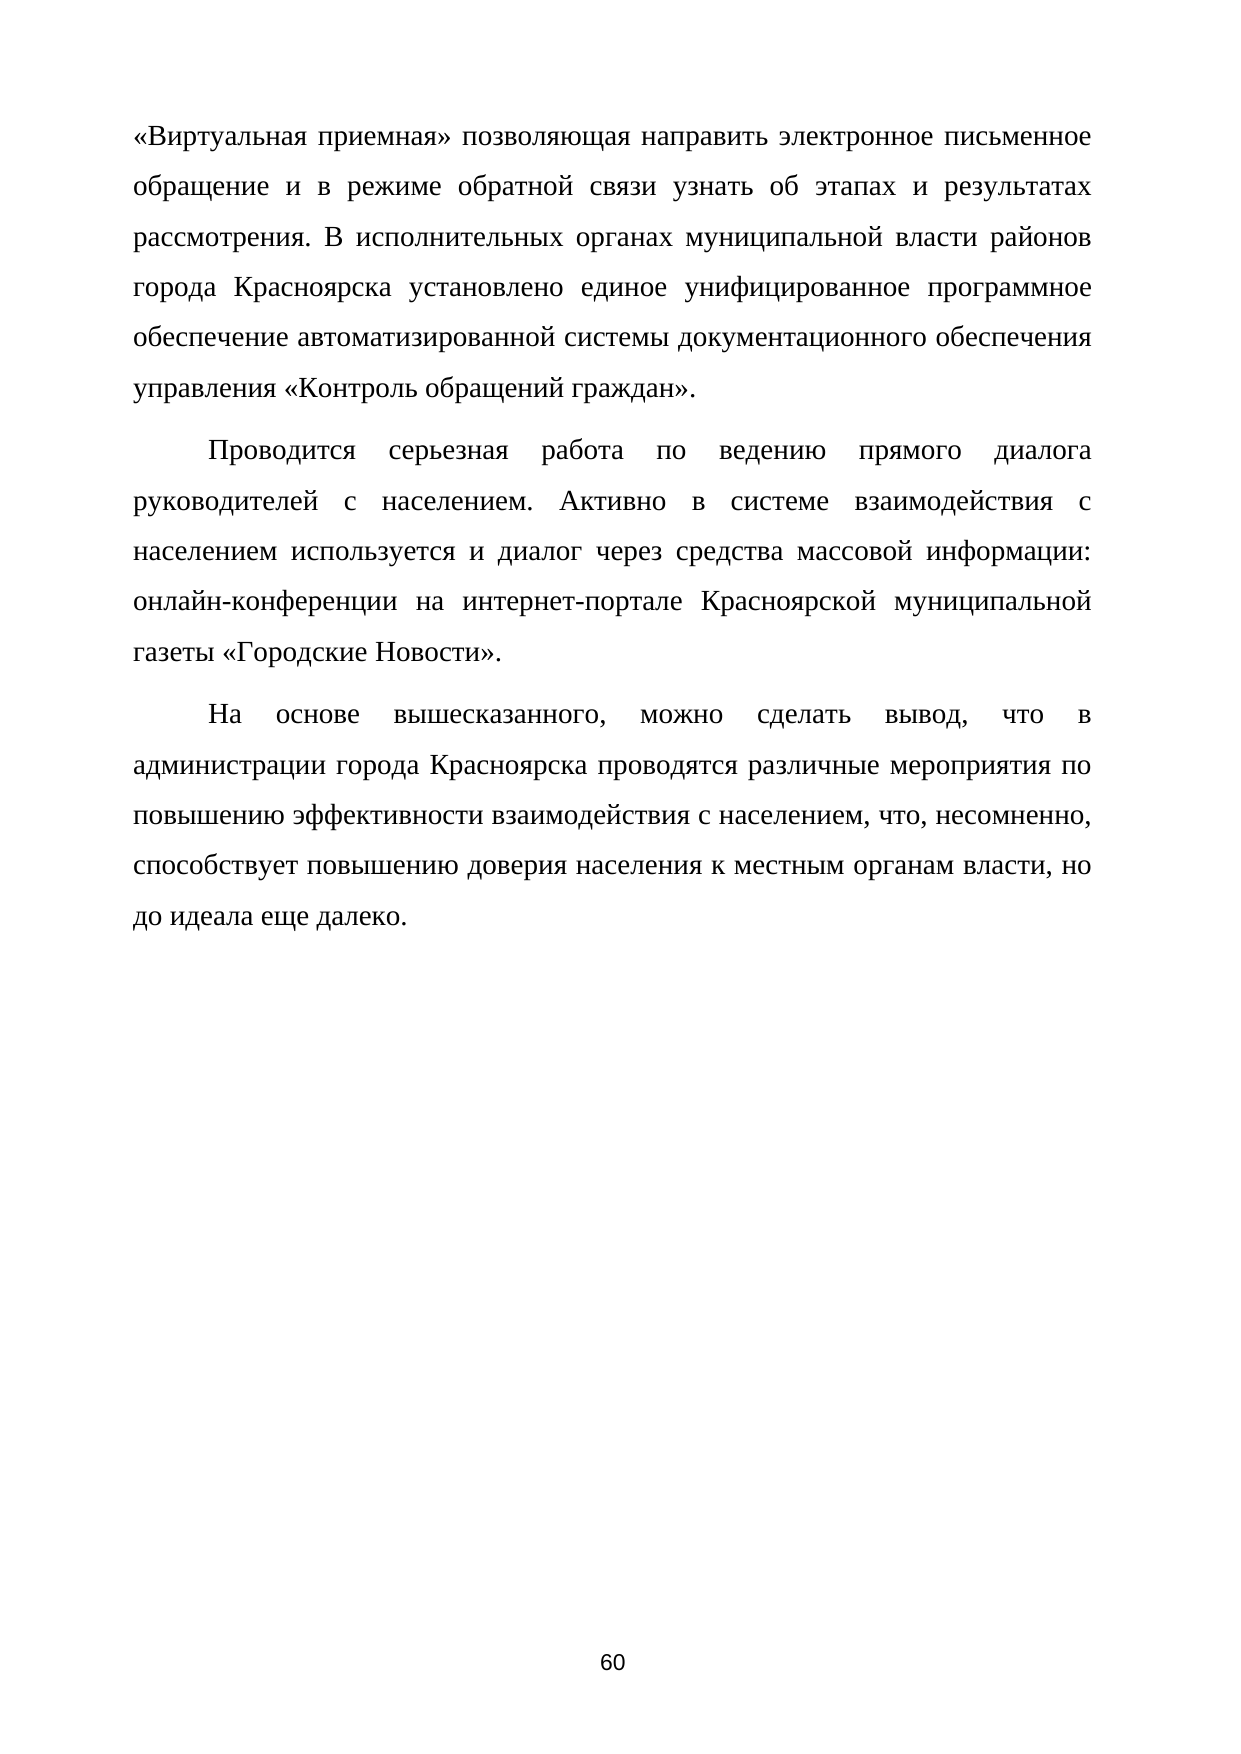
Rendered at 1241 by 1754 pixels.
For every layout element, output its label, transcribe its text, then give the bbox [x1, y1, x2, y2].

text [133, 118, 1092, 403]
text На основе вышесказанного, можно сделать вывод, что в администрации города Красноярска проводятся различные мероприятия по повышению эффективности взаимодействия с населением, что, несомненно, способствует повышению доверия населения к местным органам власти, но до идеала еще далеко. [133, 697, 1092, 931]
text Проводится серьезная работа по ведению прямого диалога руководителей с населением. Активно в системе взаимодействия с населением используется и диалог через средства массовой информации: онлайн-конференции на интернет-портале Красноярской муниципальной газеты «Городские Новости». [133, 432, 1092, 667]
